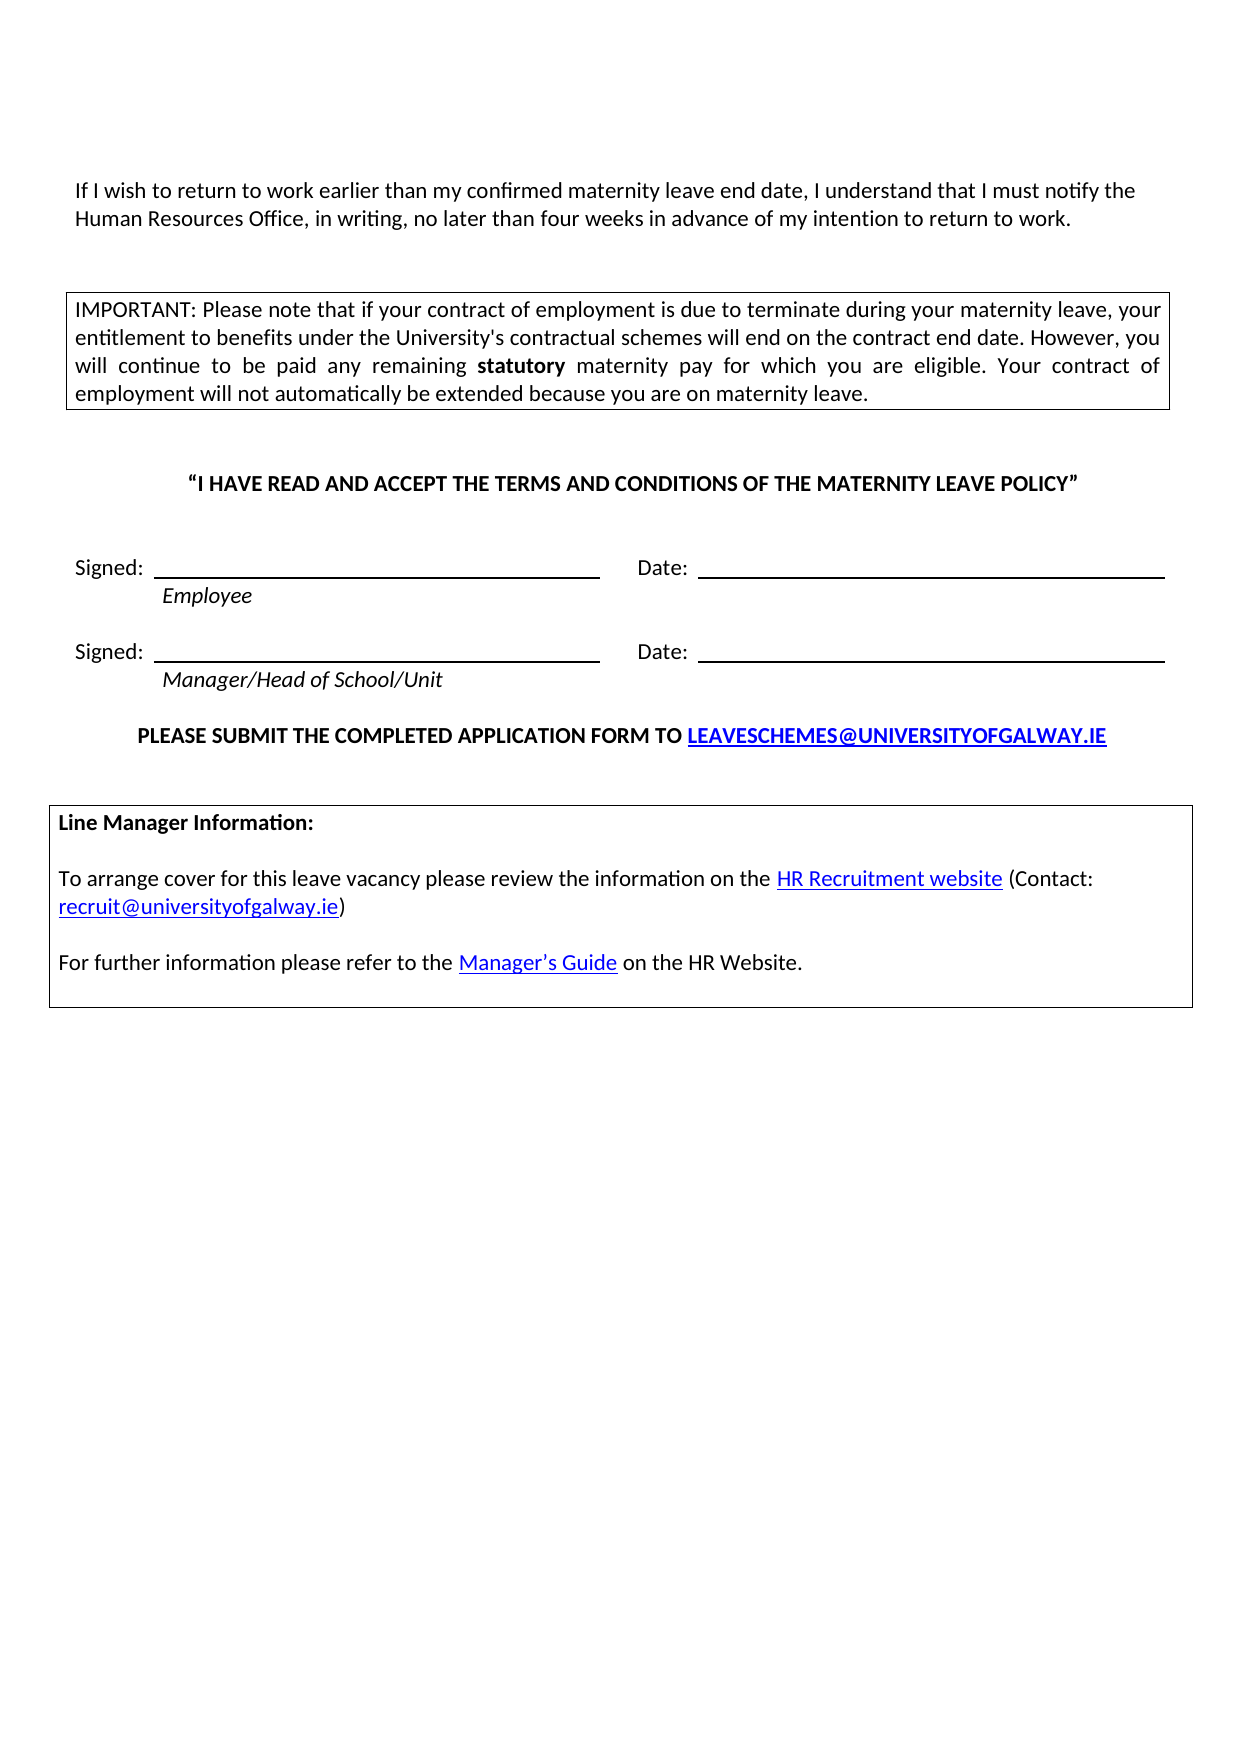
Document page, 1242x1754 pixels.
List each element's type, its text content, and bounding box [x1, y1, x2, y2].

text For further information please refer to the Manager’s Guide on the HR Website. [58, 948, 1183, 977]
text Human Resources Office, in writing, no later than four weeks in advance of my intention to return to work. [75, 205, 1185, 232]
text If I wish to return to work earlier than my confirmed maternity leave end date, I understand that I must notify the [75, 177, 1185, 205]
text “I HAVE READ AND ACCEPT THE TERMS AND CONDITIONS OF THE MATERNITY LEAVE POLICY” [80, 469, 1185, 497]
text PLEASE SUBMIT THE COMPLETED APPLICATION FORM TO LEAVESCHEMES@UNIVERSITYOFGALWAY.IE [58, 721, 1185, 749]
text Employee [162, 581, 1185, 609]
text Line Manager Information: [50, 806, 1192, 836]
text Signed: Date: [75, 553, 1185, 581]
text IMPORTANT: Please note that if your contract of employment is due to terminate during your maternity leave, your entitlement to benefits under the University's contractual schemes will end on the contract end date. However, you will continue to be paid any remaining statutory maternity pay for which you are eligible. Your contract of employment will not automatically be extended because you are on maternity leave. [67, 293, 1169, 409]
text Signed: Date: [75, 637, 1185, 665]
text Manager/Head of School/Unit [162, 665, 1185, 693]
text To arrange cover for this leave vacancy please review the information on the HR Recruitment website (Contact: recruit@universityofgalway.ie) [58, 864, 1183, 921]
